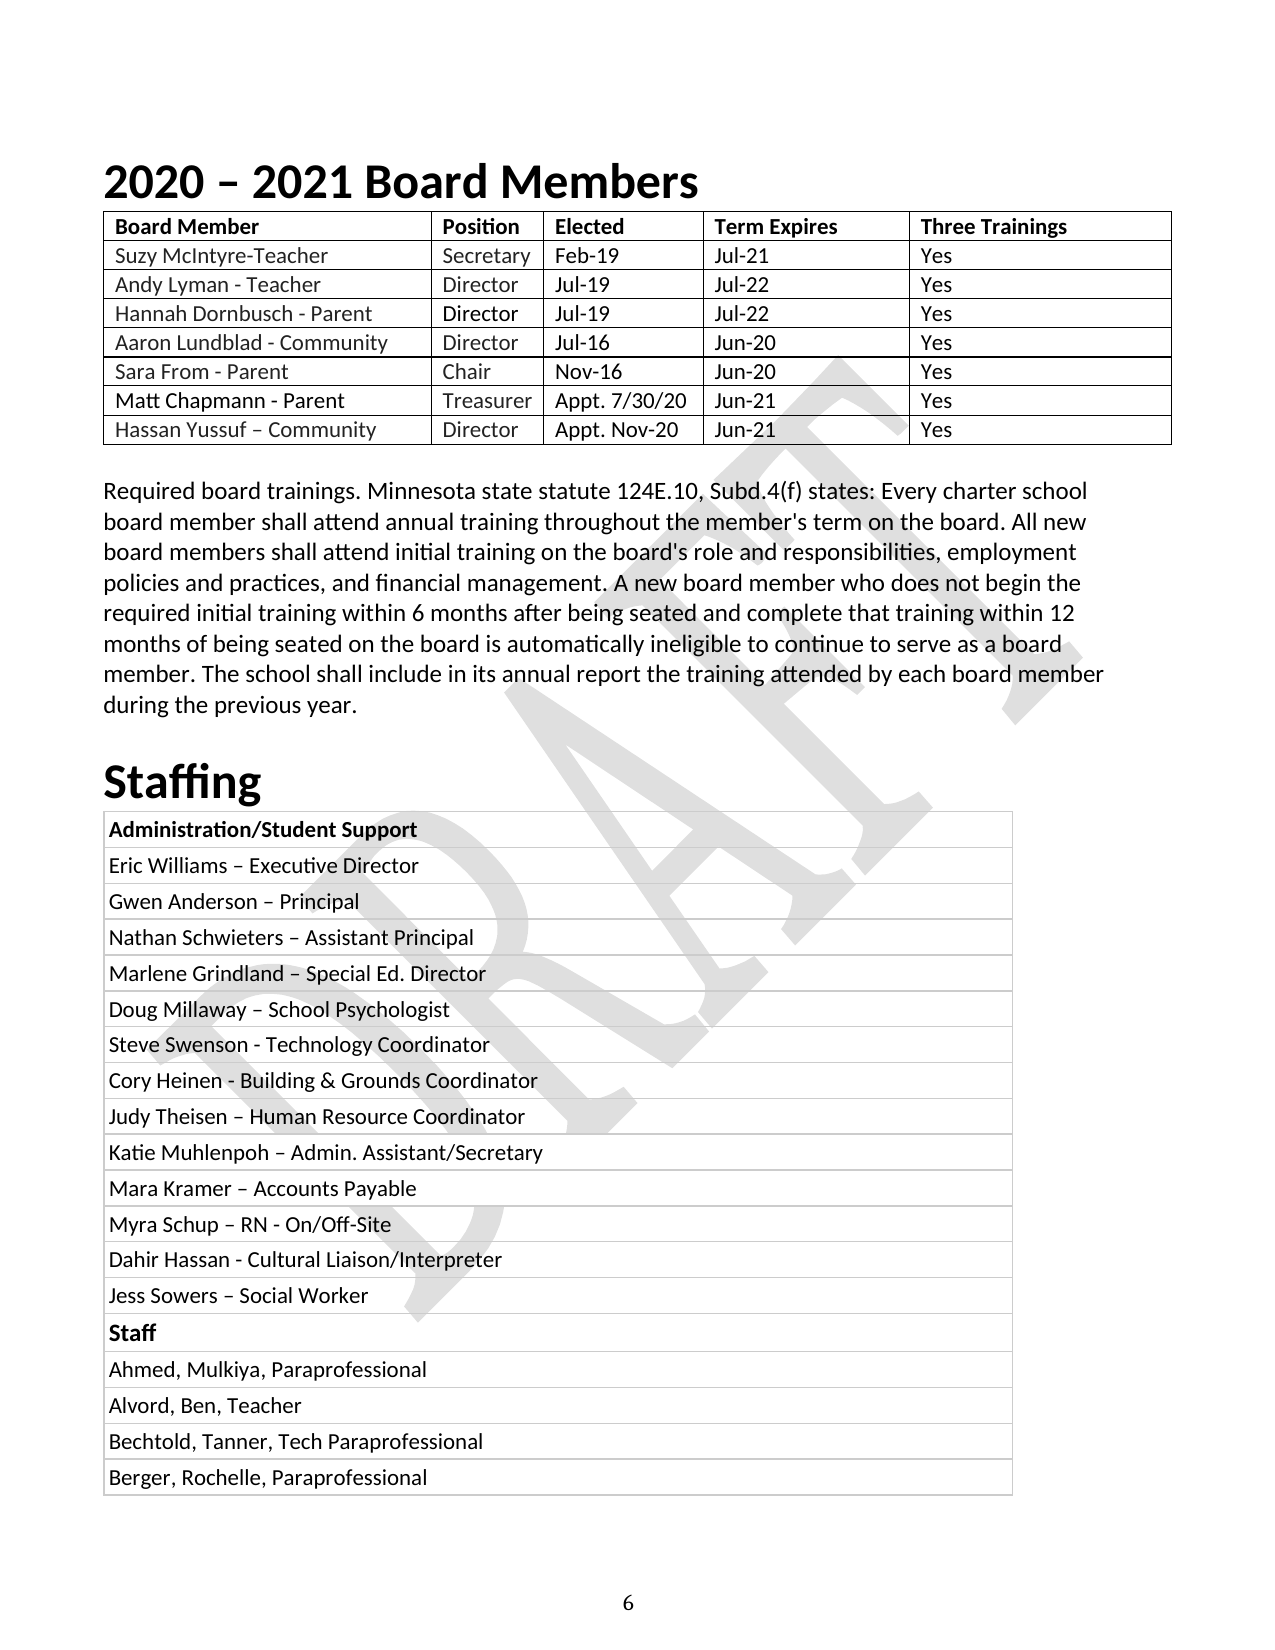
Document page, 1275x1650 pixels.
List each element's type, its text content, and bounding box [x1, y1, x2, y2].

table_cell Chair [432, 358, 543, 385]
table_cell Berger, Rochelle, Paraprofessional [105, 1460, 1012, 1494]
table_cell Appt. Nov-20 [544, 416, 703, 443]
table_cell Jul-22 [704, 270, 909, 298]
table_cell Director [432, 270, 543, 298]
table_cell Jun-21 [704, 386, 909, 414]
table_cell Yes [910, 270, 1171, 298]
text Staffing [103, 750, 1153, 811]
table_cell Jun-21 [704, 416, 909, 443]
table_cell Katie Muhlenpoh – Admin. Assistant/Secretary [105, 1135, 1012, 1169]
table_cell Yes [910, 299, 1171, 327]
table_header Three Trainings [910, 212, 1171, 240]
table_cell Matt Chapmann - Parent [104, 386, 431, 414]
table_cell Director [432, 299, 543, 327]
table_cell Jun-20 [704, 358, 909, 385]
table_header Administration/Student Support [105, 812, 1012, 847]
table_cell Yes [910, 358, 1171, 385]
table_cell Aaron Lundblad - Community [104, 328, 431, 356]
table_cell Cory Heinen - Building & Grounds Coordinator [105, 1063, 1012, 1097]
table_cell Gwen Anderson – Principal [105, 884, 1012, 918]
text 2020 – 2021 Board Members [103, 150, 1153, 211]
table_cell Hannah Dornbusch - Parent [104, 299, 431, 327]
table_cell Appt. 7/30/20 [544, 386, 703, 414]
table_cell Yes [910, 416, 1171, 443]
table_cell Jul-22 [704, 299, 909, 327]
table_cell Yes [910, 241, 1171, 269]
table_cell Jun-20 [704, 328, 909, 356]
table_cell Bechtold, Tanner, Tech Paraprofessional [105, 1424, 1012, 1458]
table_cell Director [432, 328, 543, 356]
table_cell Marlene Grindland – Special Ed. Director [105, 956, 1012, 990]
table_cell Ahmed, Mulkiya, Paraprofessional [105, 1352, 1012, 1387]
table_header Position [432, 212, 543, 240]
table_cell Jul-19 [544, 299, 703, 327]
text Required board trainings. Minnesota state statute 124E.10, Subd.4(f) states: Every charter school board member shall attend annual training throughout the member's term on the board. All new board members shall attend initial training on the board's role and responsibilities, employment policies and practices, and financial management. A new board member who does not begin the required initial training within 6 months after being seated and complete that training within 12 months of being seated on the board is automatically ineligible to continue to serve as a board member. The school shall include in its annual report the training attended by each board member during the previous year. [103, 475, 1153, 719]
table_cell Sara From - Parent [104, 358, 431, 385]
table_cell Yes [910, 328, 1171, 356]
table_header Board Member [104, 212, 431, 240]
table_cell Jul-16 [544, 328, 703, 356]
table_header Term Expires [704, 212, 909, 240]
table_cell Alvord, Ben, Teacher [105, 1388, 1012, 1422]
table_cell Jul-21 [704, 241, 909, 269]
table_cell Eric Williams – Executive Director [105, 848, 1012, 882]
table_cell Suzy McIntyre-Teacher [104, 241, 431, 269]
table_cell Nathan Schwieters – Assistant Principal [105, 920, 1012, 954]
table_cell Dahir Hassan - Cultural Liaison/Interpreter [105, 1242, 1012, 1277]
table_cell Steve Swenson - Technology Coordinator [105, 1027, 1012, 1062]
table_cell Director [432, 416, 543, 443]
table_cell Judy Theisen – Human Resource Coordinator [105, 1099, 1012, 1133]
table_cell Myra Schup – RN - On/Off-Site [105, 1207, 1012, 1241]
table_header Elected [544, 212, 703, 240]
table_cell Jess Sowers – Social Worker [105, 1278, 1012, 1312]
table_cell Jul-19 [544, 270, 703, 298]
table_cell Feb-19 [544, 241, 703, 269]
table_cell Staff [105, 1314, 1012, 1351]
table_cell Nov-16 [544, 358, 703, 385]
table_cell Mara Kramer – Accounts Payable [105, 1171, 1012, 1205]
table_cell Yes [910, 386, 1171, 414]
table_cell Hassan Yussuf – Community [104, 416, 431, 443]
table_cell Doug Millaway – School Psychologist [105, 992, 1012, 1026]
table_cell Treasurer [432, 386, 543, 414]
table_cell Secretary [432, 241, 543, 269]
table_cell Andy Lyman - Teacher [104, 270, 431, 298]
